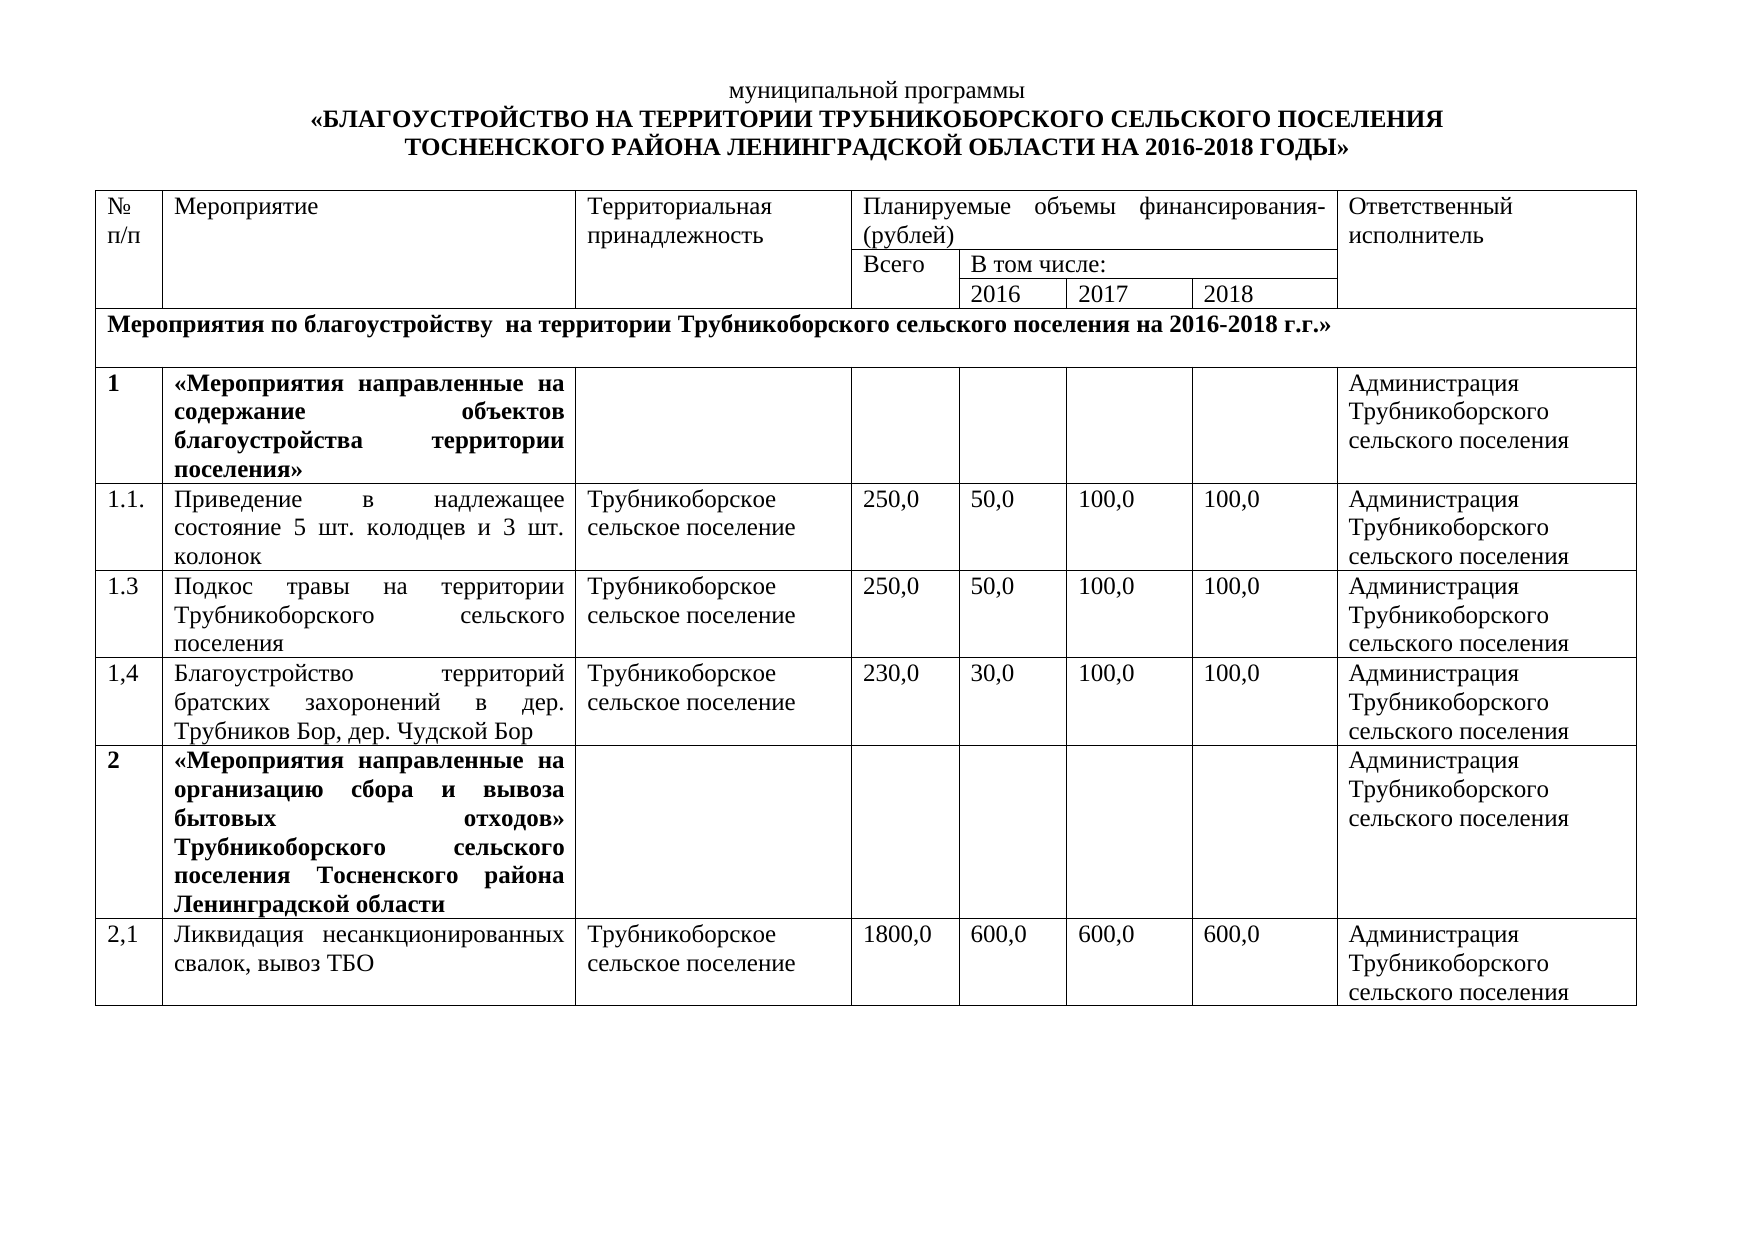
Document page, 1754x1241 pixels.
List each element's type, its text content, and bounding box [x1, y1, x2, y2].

table_cell Администрация Трубникоборского сельского поселения [1338, 368, 1636, 483]
table_cell 250,0 [852, 484, 959, 570]
table_cell 1800,0 [852, 919, 959, 1005]
table_cell Всего [852, 250, 959, 308]
table_cell 1 [96, 368, 162, 483]
table_cell [852, 746, 959, 918]
table_header Мероприятие [163, 191, 575, 308]
table_cell 230,0 [852, 658, 959, 744]
table_cell [1067, 746, 1192, 918]
table_cell Администрация Трубникоборского сельского поселения [1338, 571, 1636, 657]
table_cell 100,0 [1067, 571, 1192, 657]
table_cell 50,0 [960, 484, 1066, 570]
table_header Ответственный исполнитель [1338, 191, 1636, 308]
table_cell 100,0 [1193, 658, 1337, 744]
table_cell [576, 746, 851, 918]
table_header № п/п [96, 191, 162, 308]
table_cell Администрация Трубникоборского сельского поселения [1338, 658, 1636, 744]
table_cell 2018 [1193, 279, 1337, 308]
table_cell Администрация Трубникоборского сельского поселения [1338, 746, 1636, 918]
table_cell 2 [96, 746, 162, 918]
table_cell [576, 368, 851, 483]
table_cell [1193, 368, 1337, 483]
table_cell 50,0 [960, 571, 1066, 657]
table_cell 1.3 [96, 571, 162, 657]
text «БЛАГОУСТРОЙСТВО НА ТЕРРИТОРИИ ТРУБНИКОБОРСКОГО СЕЛЬСКОГО ПОСЕЛЕНИЯ [118, 104, 1636, 132]
table_cell «Мероприятия направленные на содержание объектов благоустройства территории поселения» [163, 368, 575, 483]
table_cell 600,0 [960, 919, 1066, 1005]
table_cell 2017 [1067, 279, 1192, 308]
table_cell «Мероприятия направленные на организацию сбора и вывоза бытовых отходов» Трубникоборского сельского поселения Тосненского района Ленинградской области [163, 746, 575, 918]
table_cell [1067, 368, 1192, 483]
table_cell 600,0 [1067, 919, 1192, 1005]
table_cell В том числе: [960, 250, 1337, 278]
table_cell Подкос травы на территории Трубникоборского сельского поселения [163, 571, 575, 657]
table_cell Трубникоборское сельское поселение [576, 571, 851, 657]
table_cell 100,0 [1193, 571, 1337, 657]
table_cell Трубникоборское сельское поселение [576, 658, 851, 744]
table_cell [960, 368, 1066, 483]
table_cell Мероприятия по благоустройству на территории Трубникоборского сельского поселения на 2016-2018 г.г.» [96, 309, 1636, 367]
table_cell [852, 368, 959, 483]
table_cell 600,0 [1193, 919, 1337, 1005]
text муниципальной программы [118, 75, 1636, 104]
table_cell [960, 746, 1066, 918]
table_cell 250,0 [852, 571, 959, 657]
table_cell 100,0 [1193, 484, 1337, 570]
table_cell 100,0 [1067, 484, 1192, 570]
table_cell Приведение в надлежащее состояние 5 шт. колодцев и 3 шт. колонок [163, 484, 575, 570]
table_header Территориальная принадлежность [576, 191, 851, 308]
table_cell 2,1 [96, 919, 162, 1005]
text ТОСНЕНСКОГО РАЙОНА ЛЕНИНГРАДСКОЙ ОБЛАСТИ НА 2016-2018 ГОДЫ» [118, 132, 1636, 161]
table_cell 100,0 [1067, 658, 1192, 744]
table_cell 2016 [960, 279, 1066, 308]
table_cell 30,0 [960, 658, 1066, 744]
table_header Планируемые объемы финансирования- (рублей) [852, 191, 1337, 248]
table_cell 1,4 [96, 658, 162, 744]
table_cell Трубникоборское сельское поселение [576, 484, 851, 570]
table_cell Администрация Трубникоборского сельского поселения [1338, 919, 1636, 1005]
table_cell 1.1. [96, 484, 162, 570]
table_cell [1193, 746, 1337, 918]
table_cell Трубникоборское сельское поселение [576, 919, 851, 1005]
table_cell Благоустройство территорий братских захоронений в дер. Трубников Бор, дер. Чудской Бор [163, 658, 575, 744]
table_cell Администрация Трубникоборского сельского поселения [1338, 484, 1636, 570]
table_cell Ликвидация несанкционированных свалок, вывоз ТБО [163, 919, 575, 1005]
